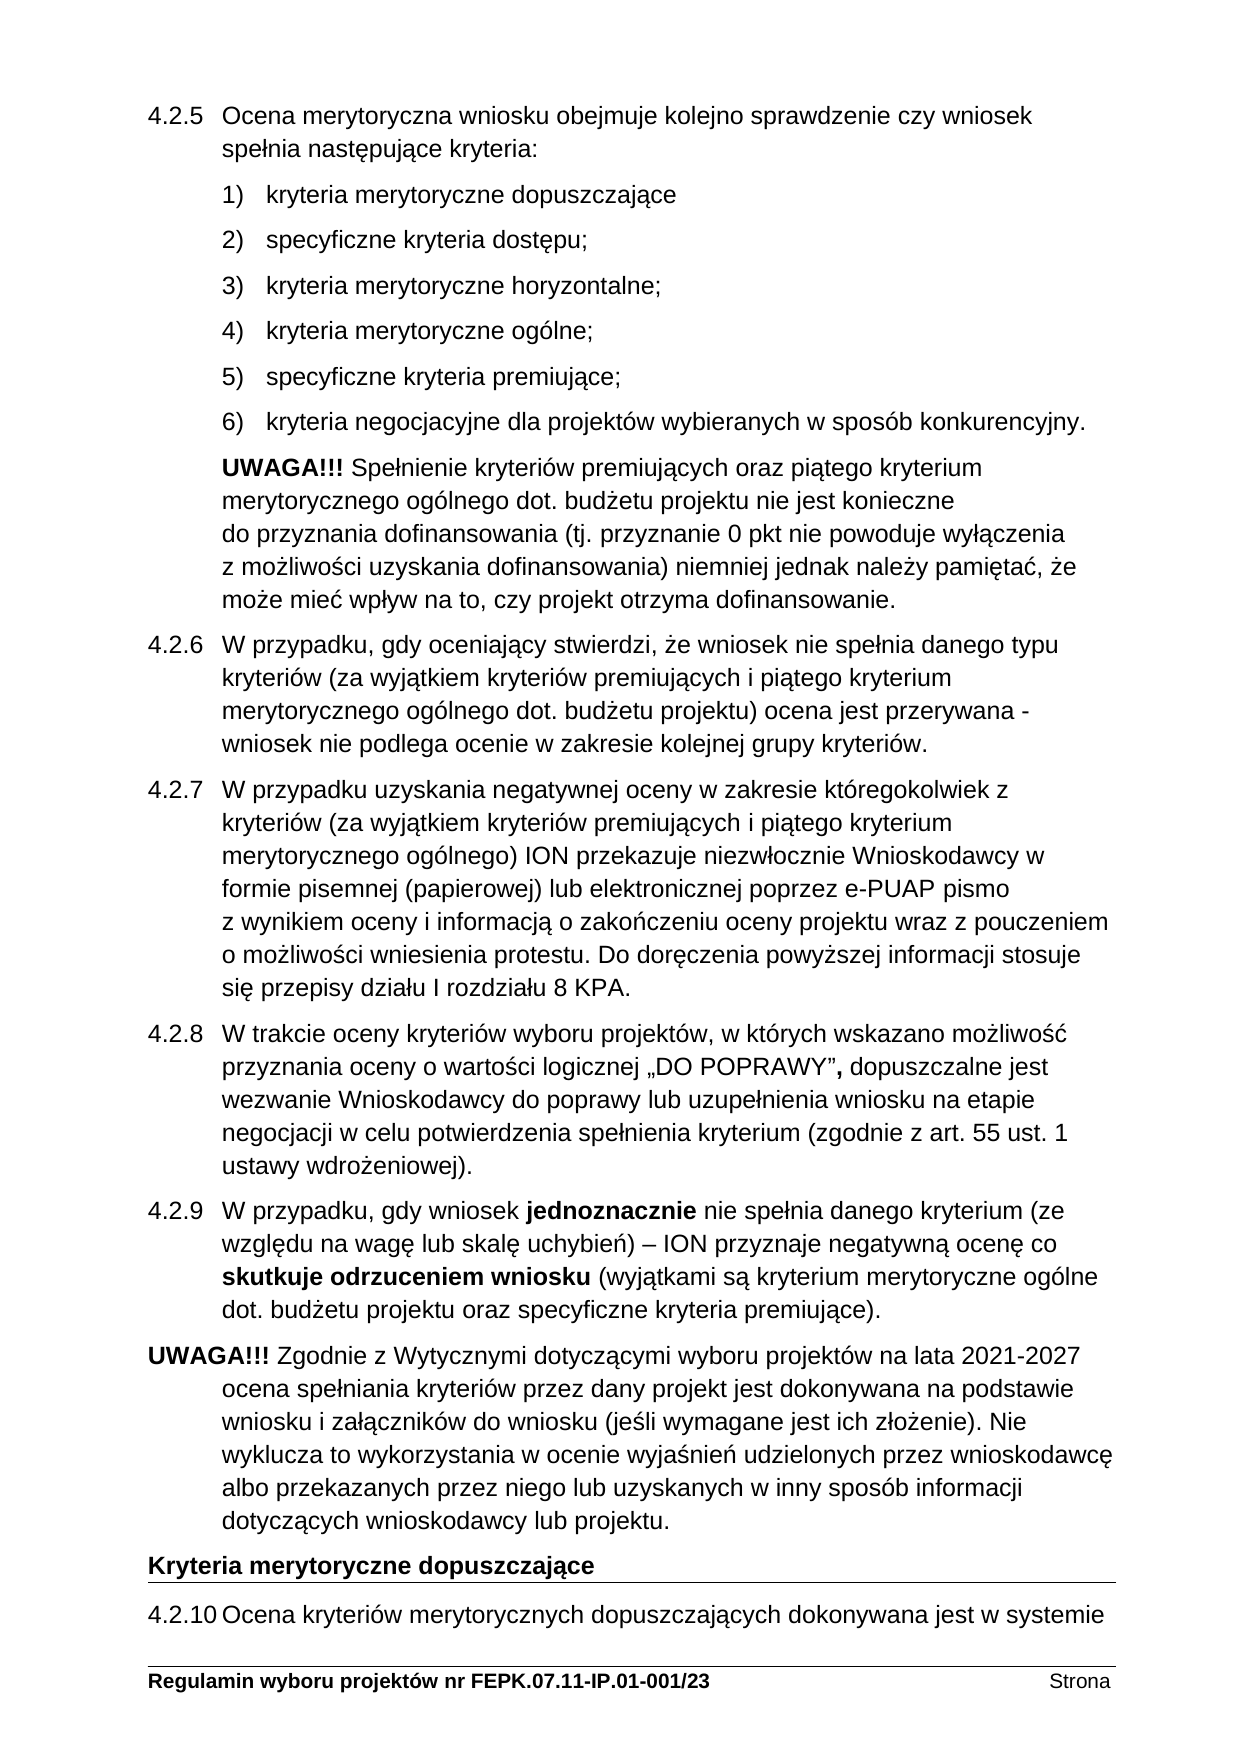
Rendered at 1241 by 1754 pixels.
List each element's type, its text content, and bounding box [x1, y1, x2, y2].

list kryteria negocjacyjne dla projektów wybieranych w sposób konkurencyjny. [222, 407, 1116, 436]
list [148, 1600, 1116, 1629]
list kryteria merytoryczne ogólne; [222, 316, 1116, 345]
list specyficzne kryteria premiujące; [222, 362, 1116, 390]
list W trakcie oceny kryteriów wyboru projektów, w których wskazano możliwość przyznania oceny o wartości logicznej „DO POPRAWY”, dopuszczalne jest wezwanie Wnioskodawcy do poprawy lub uzupełnienia wniosku na etapie negocjacji w celu potwierdzenia spełnienia kryterium (zgodnie z art. 55 ust. 1 ustawy wdrożeniowej). [148, 1018, 1116, 1179]
text UWAGA!!! Spełnienie kryteriów premiujących oraz piątego kryterium merytorycznego ogólnego dot. budżetu projektu nie jest konieczne do przyznania dofinansowania (tj. przyznanie 0 pkt nie powoduje wyłączenia z możliwości uzyskania dofinansowania) niemniej jednak należy pamiętać, że może mieć wpływ na to, czy projekt otrzyma dofinansowanie. [222, 453, 1116, 613]
list W przypadku, gdy wniosek jednoznacznie nie spełnia danego kryterium (ze względu na wagę lub skalę uchybień) – ION przyznaje negatywną ocenę co skutkuje odrzuceniem wniosku (wyjątkami są kryterium merytoryczne ogólne dot. budżetu projektu oraz specyficzne kryteria premiujące). [148, 1196, 1116, 1324]
list specyficzne kryteria dostępu; [222, 225, 1116, 254]
list kryteria merytoryczne dopuszczające [222, 179, 1116, 208]
list W przypadku uzyskania negatywnej oceny w zakresie któregokolwiek z kryteriów (za wyjątkiem kryteriów premiujących i piątego kryterium merytorycznego ogólnego) ION przekazuje niezwłocznie Wnioskodawcy w formie pisemnej (papierowej) lub elektronicznej poprzez e-PUAP pismo z wynikiem oceny i informacją o zakończeniu oceny projektu wraz z pouczeniem o możliwości wniesienia protestu. Do doręczenia powyższej informacji stosuje się przepisy działu I rozdziału 8 KPA. [148, 775, 1116, 1002]
text Kryteria merytoryczne dopuszczające [148, 1551, 1116, 1582]
list kryteria merytoryczne horyzontalne; [222, 271, 1116, 299]
list W przypadku, gdy oceniający stwierdzi, że wniosek nie spełnia danego typu kryteriów (za wyjątkiem kryteriów premiujących i piątego kryterium merytorycznego ogólnego dot. budżetu projektu) ocena jest przerywana - wniosek nie podlega ocenie w zakresie kolejnej grupy kryteriów. [148, 630, 1116, 758]
text UWAGA!!! Zgodnie z Wytycznymi dotyczącymi wyboru projektów na lata 2021-2027 ocena spełniania kryteriów przez dany projekt jest dokonywana na podstawie wniosku i załączników do wniosku (jeśli wymagane jest ich złożenie). Nie wyklucza to wykorzystania w ocenie wyjaśnień udzielonych przez wnioskodawcę albo przekazanych przez niego lub uzyskanych w inny sposób informacji dotyczących wnioskodawcy lub projektu. [148, 1341, 1116, 1534]
list Ocena merytoryczna wniosku obejmuje kolejno sprawdzenie czy wniosek spełnia następujące kryteria: [148, 101, 1116, 163]
